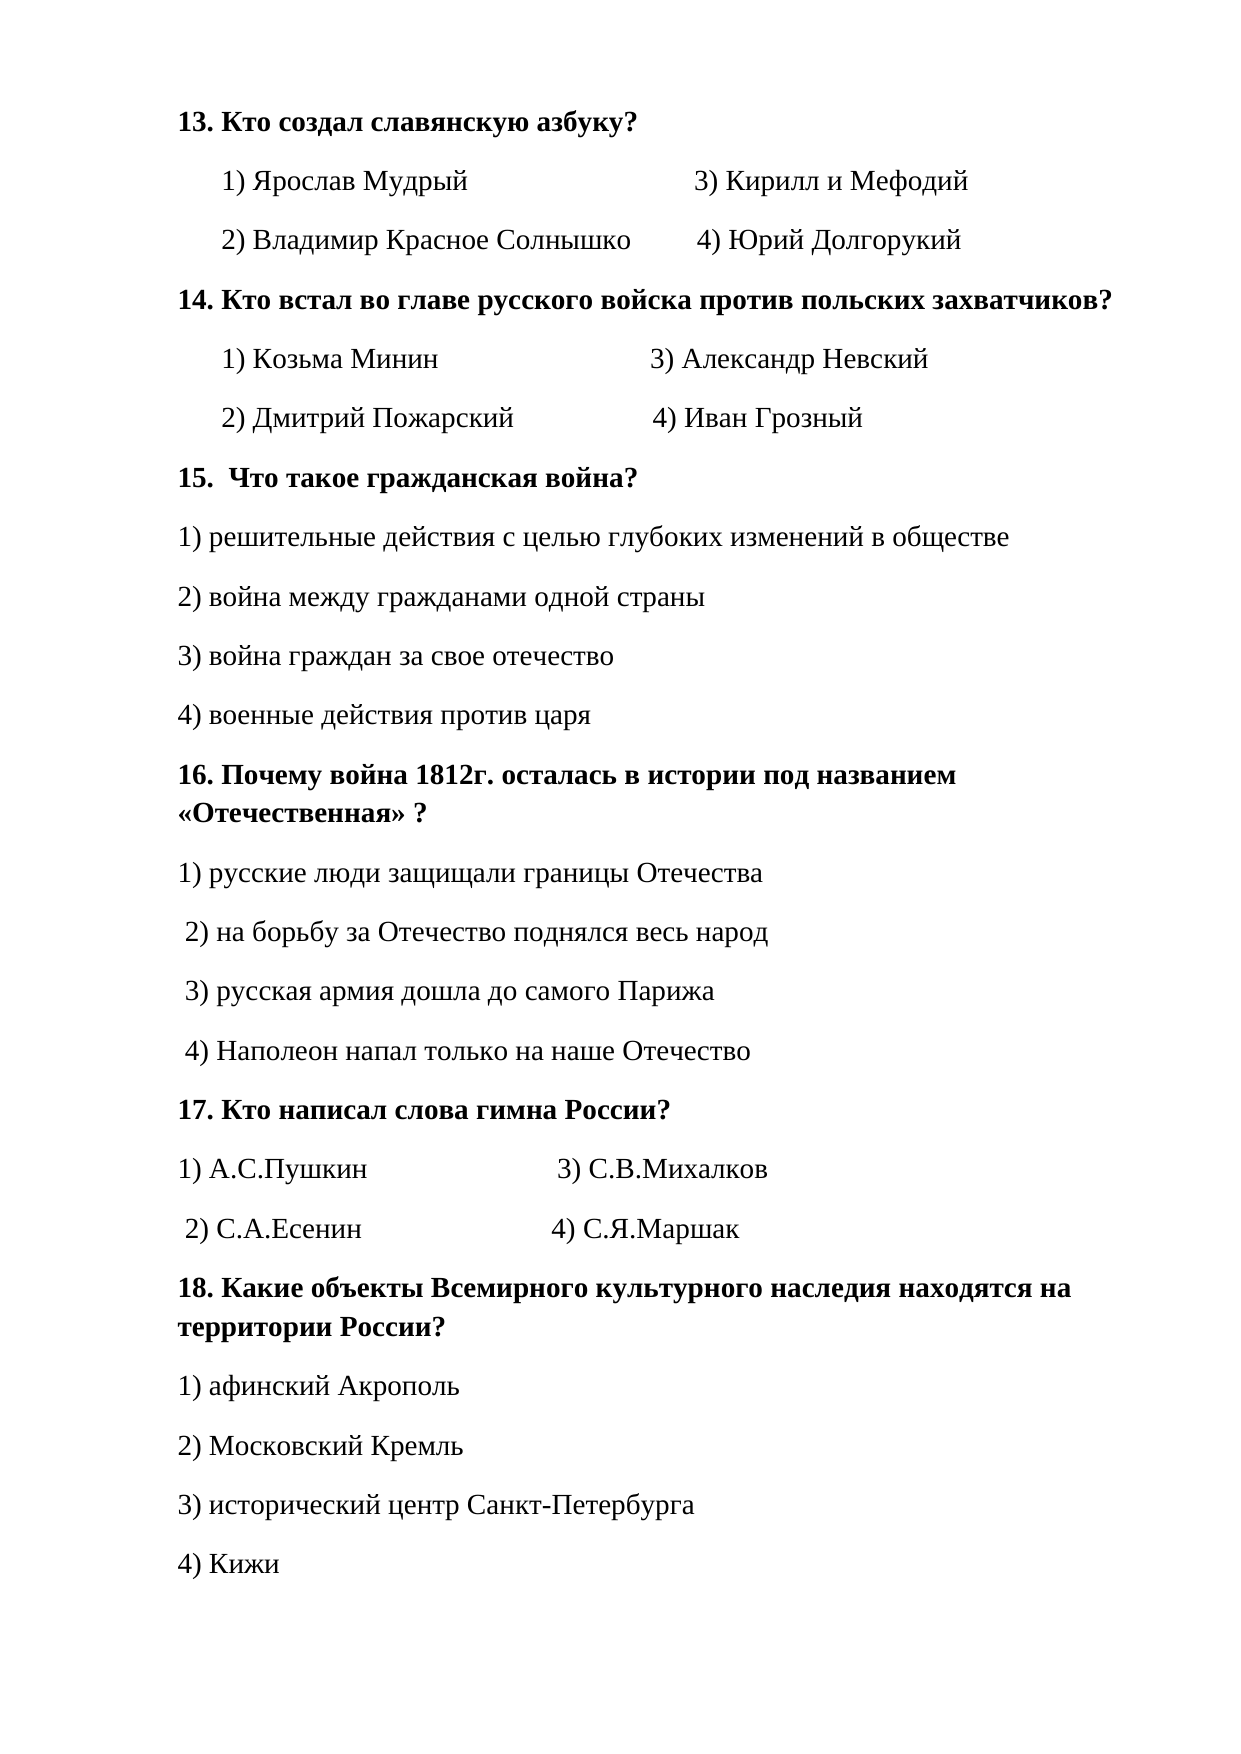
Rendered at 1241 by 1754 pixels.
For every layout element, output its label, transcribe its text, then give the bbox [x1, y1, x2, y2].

text 3) исторический центр Санкт-Петербурга [177, 1487, 1152, 1521]
text 1) афинский Акрополь [177, 1368, 1152, 1402]
text 3) русская армия дошла до самого Парижа [177, 973, 1152, 1007]
text 2) Владимир Красное Солнышко 4) Юрий Долгорукий [177, 222, 1152, 256]
text 1) русские люди защищали границы Отечества [177, 855, 1152, 888]
text 2) война между гражданами одной страны [177, 579, 1152, 612]
text 1) Козьма Минин 3) Александр Невский [177, 341, 1152, 375]
text 4) военные действия против царя [177, 697, 1152, 731]
text 14. Кто встал во главе русского войска против польских захватчиков? [177, 282, 1152, 315]
text 2) на борьбу за Отечество поднялся весь народ [177, 914, 1152, 948]
text 17. Кто написал слова гимна России? [177, 1092, 1152, 1126]
text 1) А.С.Пушкин 3) С.В.Михалков [177, 1152, 1152, 1185]
text 15. Что такое гражданская война? [177, 460, 1152, 493]
text 4) Наполеон напал только на наше Отечество [177, 1033, 1152, 1066]
text 18. Какие объекты Всемирного культурного наследия находятся на территории России? [177, 1270, 1152, 1342]
text 4) Кижи [177, 1546, 1152, 1580]
text 13. Кто создал славянскую азбуку? [177, 104, 1152, 137]
text 16. Почему война 1812г. осталась в истории под названием «Отечественная» ? [177, 757, 1152, 829]
text 1) решительные действия с целью глубоких изменений в обществе [177, 519, 1152, 553]
text 2) Московский Кремль [177, 1428, 1152, 1461]
text 3) война граждан за свое отечество [177, 638, 1152, 672]
text 2) С.А.Есенин 4) С.Я.Маршак [177, 1211, 1152, 1244]
text 2) Дмитрий Пожарский 4) Иван Грозный [177, 401, 1152, 434]
text 1) Ярослав Мудрый 3) Кирилл и Мефодий [177, 163, 1152, 197]
